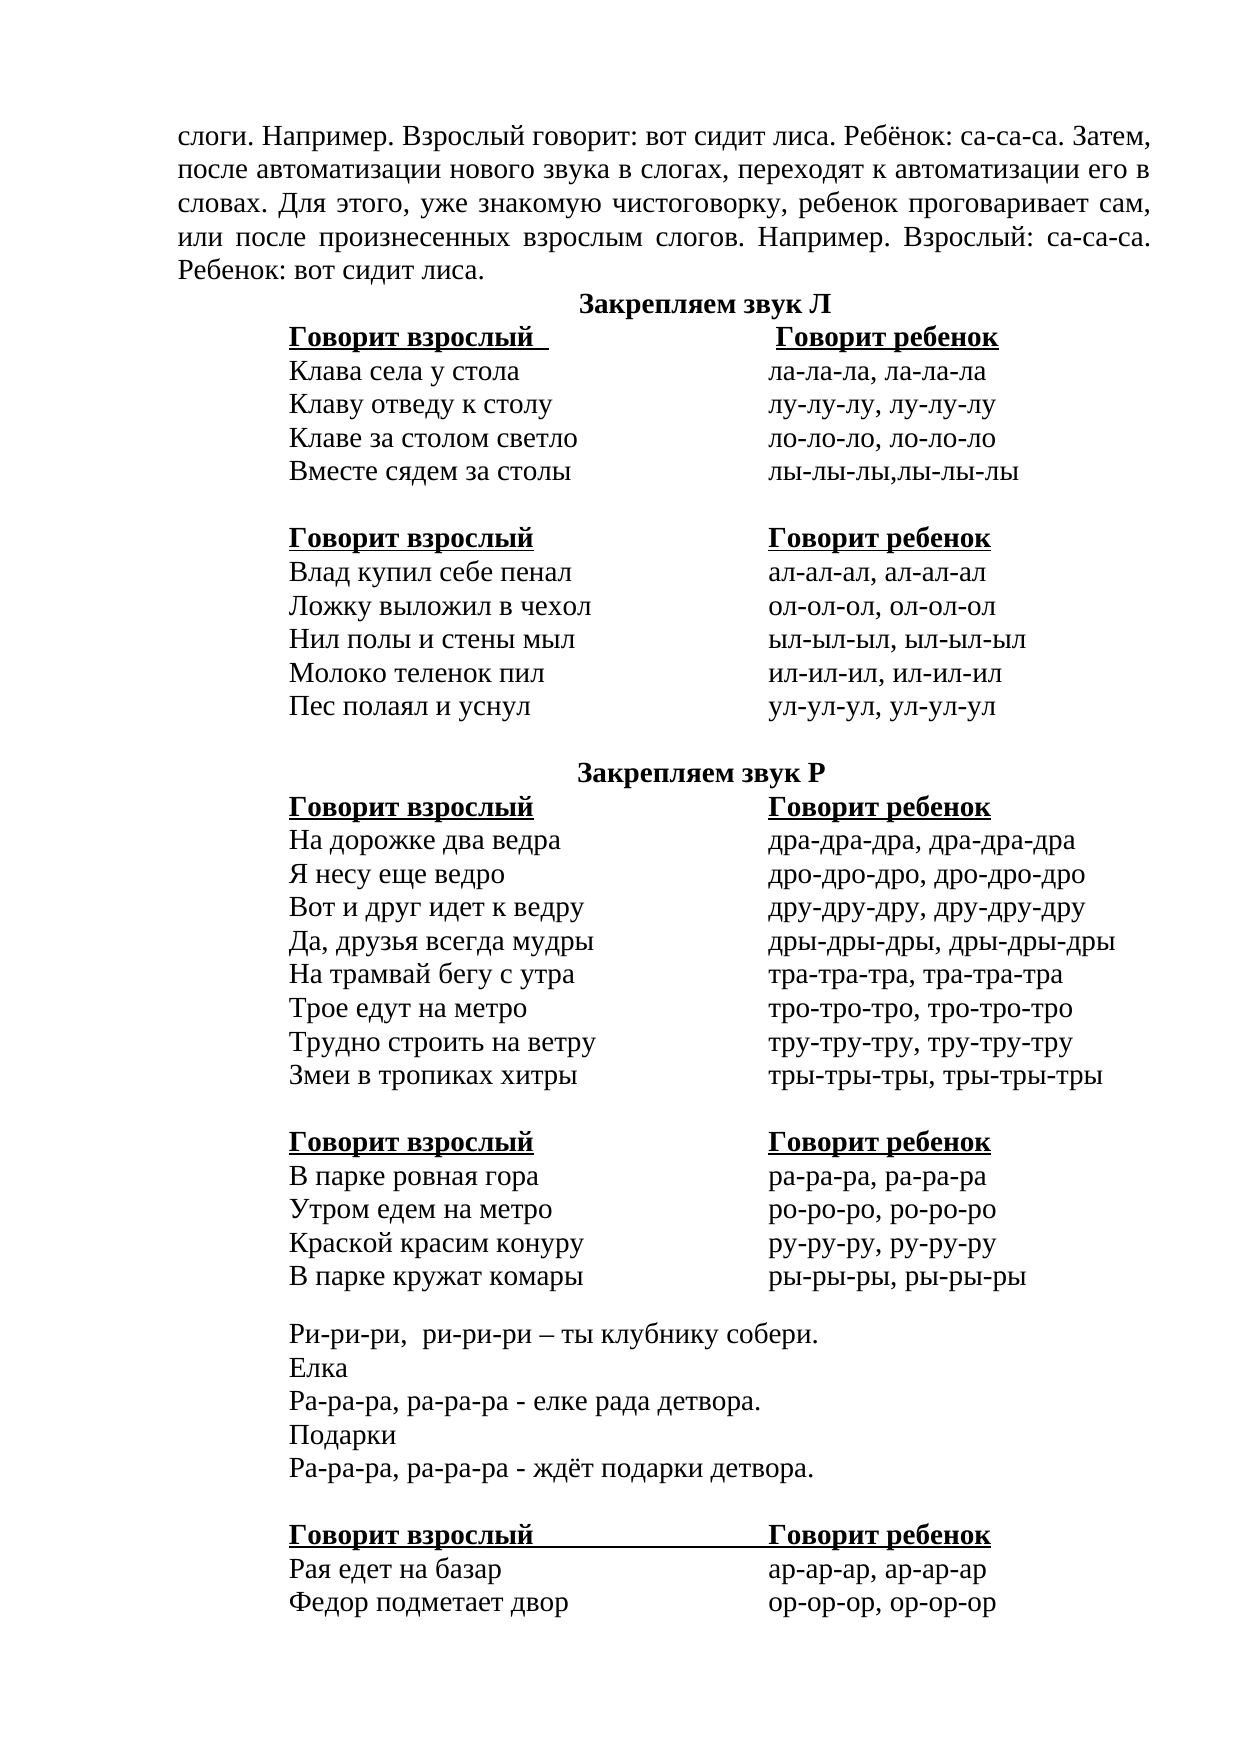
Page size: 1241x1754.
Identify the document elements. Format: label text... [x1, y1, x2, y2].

text Ри-ри-ри, ри-ри-ри – ты клубнику собери. [215, 1316, 1152, 1350]
text Ложку выложил в чехол ол-ол-ол, ол-ол-ол [215, 588, 1152, 621]
text На трамвай бегу с утра тра-тра-тра, тра-тра-тра [215, 957, 1152, 990]
text Трое едут на метро тро-тро-тро, тро-тро-тро [215, 990, 1152, 1024]
text Говорит взрослый Говорит ребенок [215, 521, 1152, 554]
text Пес полаял и уснул ул-ул-ул, ул-ул-ул [215, 688, 1152, 722]
text Краской красим конуру ру-ру-ру, ру-ру-ру [215, 1225, 1152, 1258]
text Ра-ра-ра, ра-ра-ра - елке рада детвора. [215, 1383, 1152, 1417]
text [177, 118, 1152, 286]
text Говорит взрослый Говорит ребенок [215, 1124, 1152, 1158]
text Федор подметает двор ор-ор-ор, ор-ор-ор [215, 1584, 1152, 1618]
text Змеи в тропиках хитры тры-тры-тры, тры-тры-тры [215, 1057, 1152, 1091]
text Вместе сядем за столы лы-лы-лы,лы-лы-лы [215, 453, 1152, 487]
text Говорит взрослый Говорит ребенок [215, 319, 1152, 353]
text Нил полы и стены мыл ыл-ыл-ыл, ыл-ыл-ыл [215, 621, 1152, 655]
text Ра-ра-ра, ра-ра-ра - ждёт подарки детвора. [215, 1450, 1152, 1484]
text Клава села у стола ла-ла-ла, ла-ла-ла [215, 353, 1152, 386]
text Я несу еще ведро дро-дро-дро, дро-дро-дро [215, 856, 1152, 889]
text Влад купил себе пенал ал-ал-ал, ал-ал-ал [215, 554, 1152, 588]
text Рая едет на базар ар-ар-ар, ар-ар-ар [215, 1551, 1152, 1584]
text Подарки [215, 1417, 1152, 1450]
text Клаве за столом светло ло-ло-ло, ло-ло-ло [215, 420, 1152, 453]
text В парке кружат комары ры-ры-ры, ры-ры-ры [215, 1258, 1152, 1292]
text Да, друзья всегда мудры дры-дры-дры, дры-дры-дры [215, 923, 1152, 957]
text Вот и друг идет к ведру дру-дру-дру, дру-дру-дру [215, 889, 1152, 923]
text Клаву отведу к столу лу-лу-лу, лу-лу-лу [215, 386, 1152, 420]
text На дорожке два ведра дра-дра-дра, дра-дра-дра [215, 822, 1152, 856]
text Молоко теленок пил ил-ил-ил, ил-ил-ил [215, 655, 1152, 688]
text Говорит взрослый Говорит ребенок [215, 789, 1152, 822]
text Закрепляем звук Р [177, 755, 1152, 789]
text В парке ровная гора ра-ра-ра, ра-ра-ра [215, 1158, 1152, 1191]
text Утром едем на метро ро-ро-ро, ро-ро-ро [215, 1191, 1152, 1225]
text Говорит взрослый Говорит ребенок [215, 1517, 1152, 1551]
text Закрепляем звук Л [177, 286, 1152, 319]
text Трудно строить на ветру тру-тру-тру, тру-тру-тру [215, 1024, 1152, 1057]
text Елка [215, 1350, 1152, 1383]
